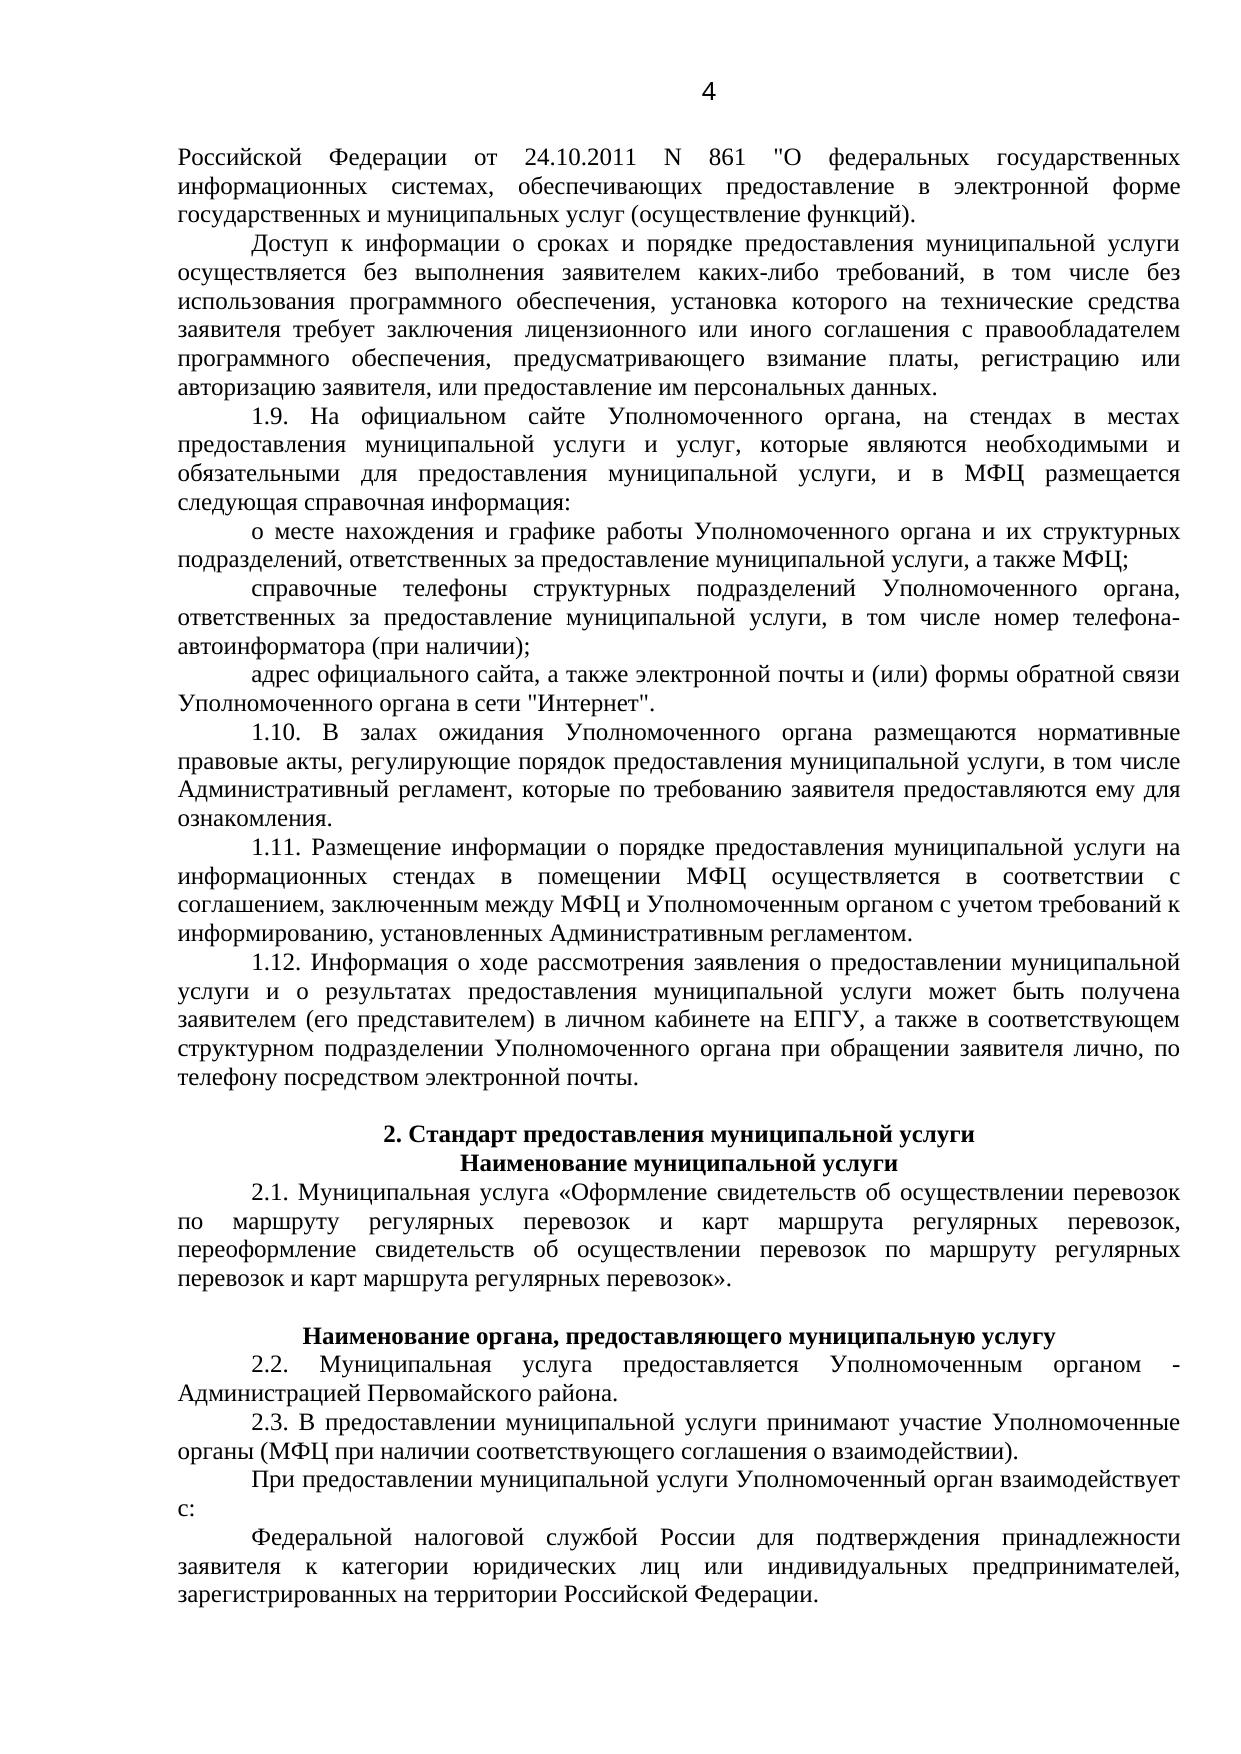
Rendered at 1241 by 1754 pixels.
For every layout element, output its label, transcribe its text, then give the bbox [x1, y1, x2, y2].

text Наименование муниципальной услуги [177, 1148, 1181, 1177]
text 1.9. На официальном сайте Уполномоченного органа, на стендах в местах предоставления муниципальной услуги и услуг, которые являются необходимыми и обязательными для предоставления муниципальной услуги, и в МФЦ размещается следующая справочная информация: [177, 401, 1181, 516]
text о месте нахождения и графике работы Уполномоченного органа и их структурных подразделений, ответственных за предоставление муниципальной услуги, а также МФЦ; [177, 516, 1181, 573]
text 2.2. Муниципальная услуга предоставляется Уполномоченным органом - Администрацией Первомайского района. [177, 1349, 1181, 1407]
text 1.11. Размещение информации о порядке предоставления муниципальной услуги на информационных стендах в помещении МФЦ осуществляется в соответствии с соглашением, заключенным между МФЦ и Уполномоченным органом с учетом требований к информированию, установленных Административным регламентом. [177, 832, 1181, 947]
text Федеральной налоговой службой России для подтверждения принадлежности заявителя к категории юридических лиц или индивидуальных предпринимателей, зарегистрированных на территории Российской Федерации. [177, 1522, 1181, 1608]
text 2. Стандарт предоставления муниципальной услуги [177, 1119, 1181, 1148]
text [177, 142, 1181, 228]
text Наименование органа, предоставляющего муниципальную услугу [177, 1321, 1181, 1349]
text справочные телефоны структурных подразделений Уполномоченного органа, ответственных за предоставление муниципальной услуги, в том числе номер телефона-автоинформатора (при наличии); [177, 573, 1181, 659]
text адрес официального сайта, а также электронной почты и (или) формы обратной связи Уполномоченного органа в сети "Интернет". [177, 659, 1181, 717]
text При предоставлении муниципальной услуги Уполномоченный орган взаимодействует с: [177, 1464, 1181, 1522]
text 1.10. В залах ожидания Уполномоченного органа размещаются нормативные правовые акты, регулирующие порядок предоставления муниципальной услуги, в том числе Административный регламент, которые по требованию заявителя предоставляются ему для ознакомления. [177, 717, 1181, 832]
text 2.3. В предоставлении муниципальной услуги принимают участие Уполномоченные органы (МФЦ при наличии соответствующего соглашения о взаимодействии). [177, 1407, 1181, 1464]
text Доступ к информации о сроках и порядке предоставления муниципальной услуги осуществляется без выполнения заявителем каких-либо требований, в том числе без использования программного обеспечения, установка которого на технические средства заявителя требует заключения лицензионного или иного соглашения с правообладателем программного обеспечения, предусматривающего взимание платы, регистрацию или авторизацию заявителя, или предоставление им персональных данных. [177, 228, 1181, 401]
text 1.12. Информация о ходе рассмотрения заявления о предоставлении муниципальной услуги и о результатах предоставления муниципальной услуги может быть получена заявителем (его представителем) в личном кабинете на ЕПГУ, а также в соответствующем структурном подразделении Уполномоченного органа при обращении заявителя лично, по телефону посредством электронной почты. [177, 947, 1181, 1091]
text 2.1. Муниципальная услуга «Оформление свидетельств об осуществлении перевозок по маршруту регулярных перевозок и карт маршрута регулярных перевозок, переоформление свидетельств об осуществлении перевозок по маршруту регулярных перевозок и карт маршрута регулярных перевозок». [177, 1177, 1181, 1292]
